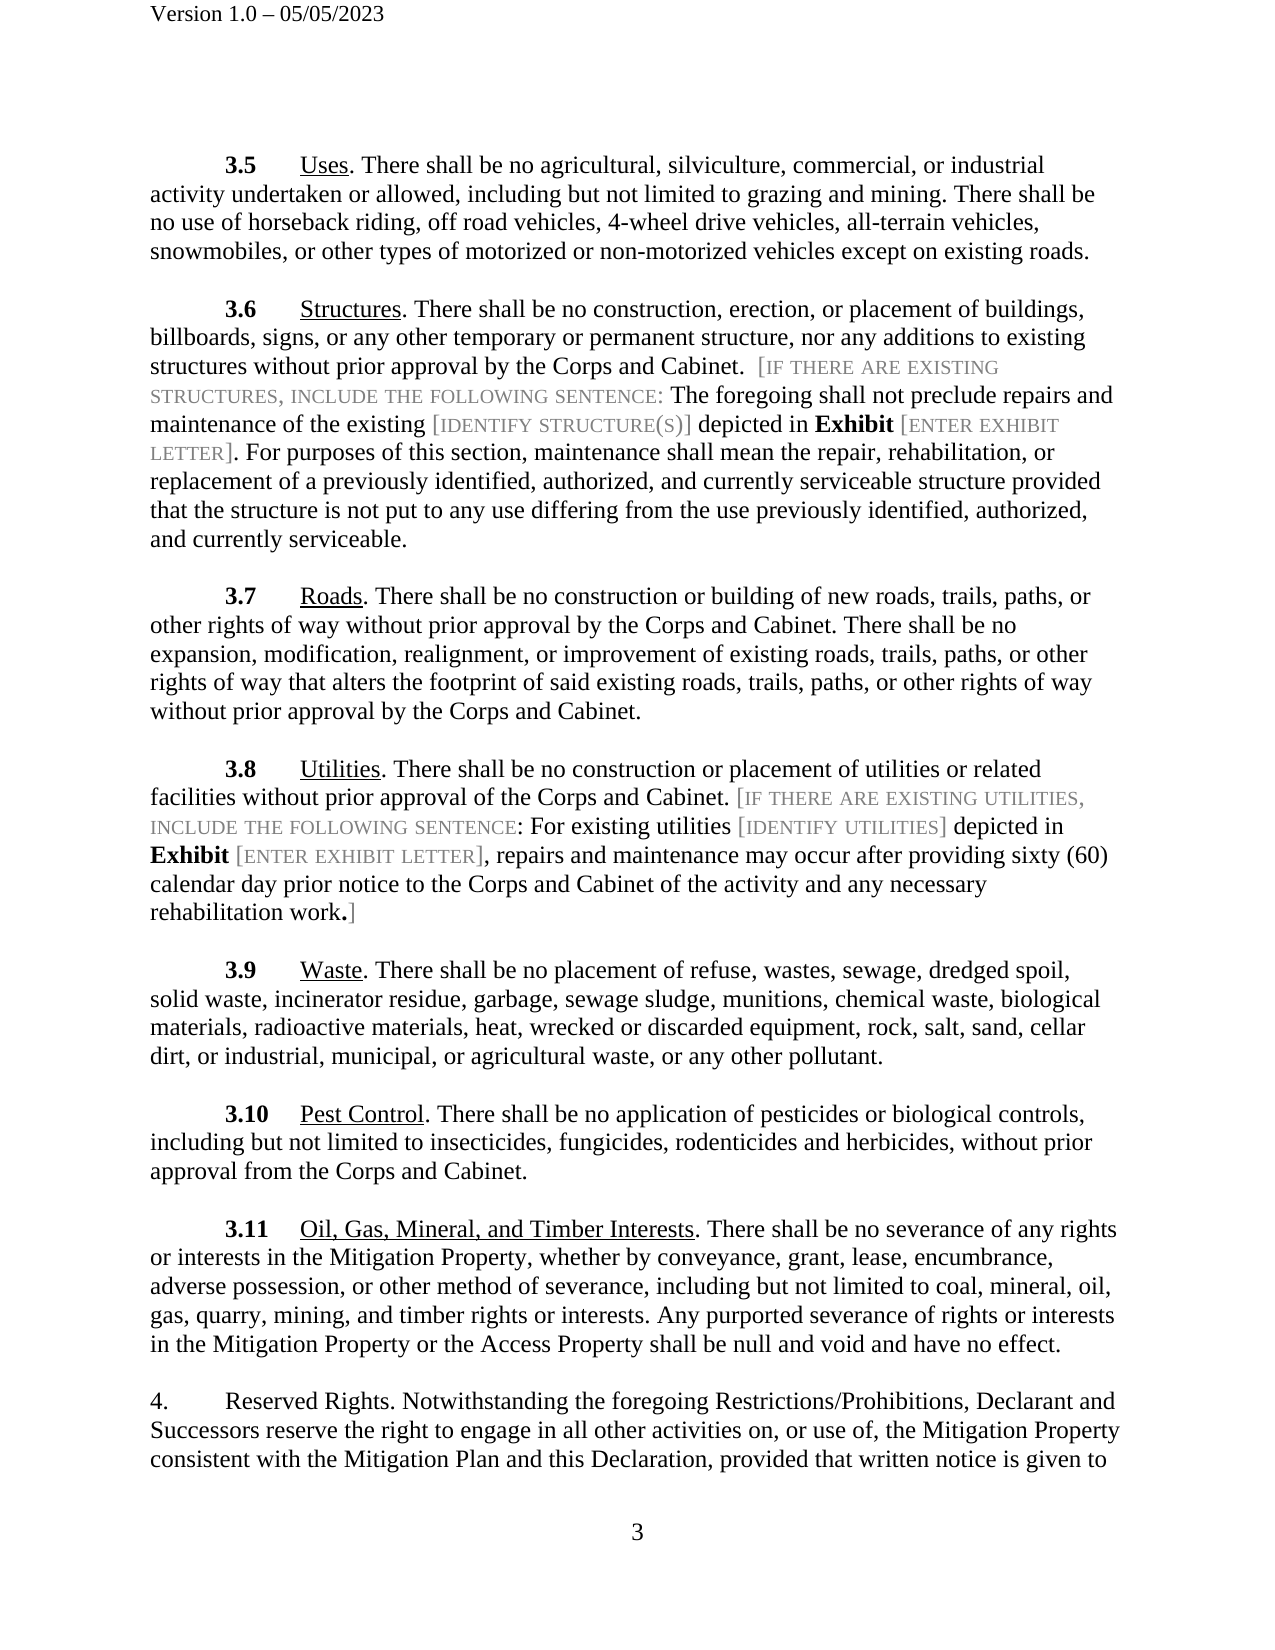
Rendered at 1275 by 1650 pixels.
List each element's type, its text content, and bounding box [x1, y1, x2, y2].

text [if there are existing utilities, include the following sentence [identify utilities] [enter exhibit letter] ] [150, 754, 1125, 926]
text [if there are existing structures, include the following sentence: [identify structure(s)] [enter exhibit letter] [150, 294, 1125, 552]
